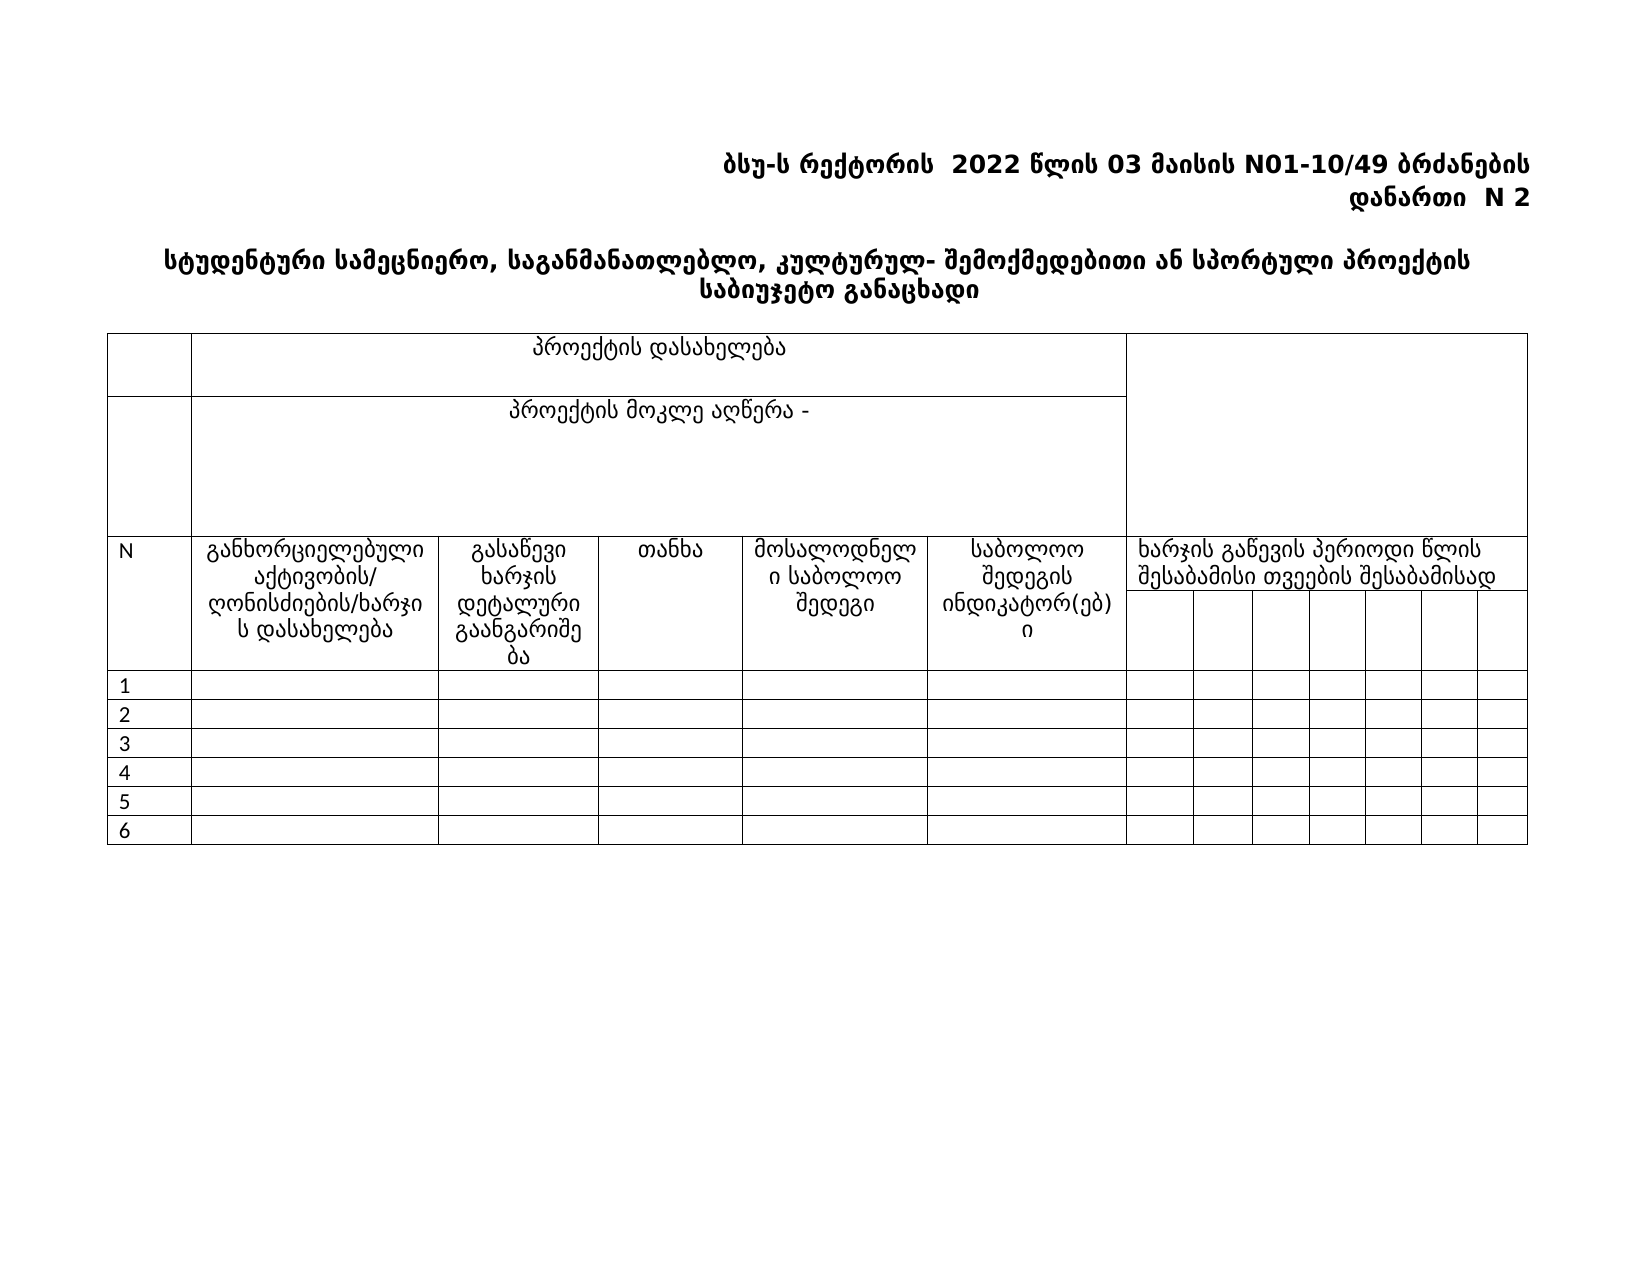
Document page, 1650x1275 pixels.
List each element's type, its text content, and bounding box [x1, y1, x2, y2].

table_cell [743, 787, 927, 815]
table_cell [1366, 816, 1421, 844]
table_cell [1478, 700, 1527, 728]
table_cell [1194, 729, 1252, 757]
table_cell [439, 816, 598, 844]
table_cell [1194, 758, 1252, 786]
table_cell [192, 816, 438, 844]
table_cell [1366, 591, 1421, 670]
table_cell [1253, 787, 1309, 815]
table_cell [1478, 787, 1527, 815]
text სტუდენტური სამეცნიერო, საგანმანათლებლო, კულტურულ- შემოქმედებითი ან სპორტული პროექტის [118, 246, 1516, 275]
text საბიუჯეტო განაცხადი [118, 275, 1516, 304]
table_cell [1253, 816, 1309, 844]
table_cell [743, 671, 927, 699]
table_cell [1422, 671, 1477, 699]
table_cell [1194, 591, 1252, 670]
table_cell გასაწევი ხარჯის დეტალური გაანგარიშება [439, 537, 598, 670]
table_cell [1422, 816, 1477, 844]
table_cell [439, 729, 598, 757]
table_cell [439, 787, 598, 815]
table_cell 5 [108, 787, 191, 815]
table_cell [1366, 671, 1421, 699]
table_cell [1253, 591, 1309, 670]
table_cell [1478, 729, 1527, 757]
table_cell [192, 758, 438, 786]
table_cell [599, 700, 742, 728]
table_cell [743, 758, 927, 786]
table_cell [1127, 591, 1193, 670]
table_cell [1310, 816, 1365, 844]
table_cell [1253, 700, 1309, 728]
table_cell [1127, 729, 1193, 757]
table_cell 6 [108, 816, 191, 844]
text დანართი N 2 [89, 183, 1531, 213]
table_cell [1422, 729, 1477, 757]
table_cell [1366, 758, 1421, 786]
table_cell 3 [108, 729, 191, 757]
table_cell პროექტის მოკლე აღწერა - [192, 397, 1126, 536]
table_cell [192, 671, 438, 699]
table_cell [1310, 729, 1365, 757]
text ბსუ-ს რექტორის 2022 წლის 03 მაისის N01-10/49 ბრძანების [89, 150, 1531, 179]
table_cell [743, 729, 927, 757]
table_cell [599, 758, 742, 786]
table_cell 4 [108, 758, 191, 786]
table_cell [1422, 700, 1477, 728]
table_cell [1253, 729, 1309, 757]
table_cell [1310, 758, 1365, 786]
table_cell [743, 816, 927, 844]
table_cell [1310, 591, 1365, 670]
table_cell საბოლოო შედეგის ინდიკატორ(ებ)ი [928, 537, 1126, 670]
table_cell 1 [108, 671, 191, 699]
table_cell [192, 700, 438, 728]
table_cell 2 [108, 700, 191, 728]
table_cell [1478, 671, 1527, 699]
table_cell [1478, 816, 1527, 844]
table_cell [1310, 787, 1365, 815]
table_cell [599, 787, 742, 815]
table_cell [1366, 787, 1421, 815]
table_cell [1253, 671, 1309, 699]
table_header [1127, 334, 1527, 536]
table_header პროექტის დასახელება [192, 334, 1126, 396]
table_cell [1194, 787, 1252, 815]
table_cell [1478, 758, 1527, 786]
table_cell [1194, 816, 1252, 844]
table_cell [439, 700, 598, 728]
table_cell თანხა [599, 537, 742, 670]
table_cell [1127, 700, 1193, 728]
table_cell მოსალოდნელი საბოლოო შედეგი [743, 537, 927, 670]
table_cell [439, 671, 598, 699]
table_cell [192, 787, 438, 815]
table_cell [928, 671, 1126, 699]
table_cell [1253, 758, 1309, 786]
table_cell [1422, 758, 1477, 786]
table_cell [1127, 816, 1193, 844]
table_cell [928, 758, 1126, 786]
table_cell [1194, 671, 1252, 699]
table_cell [1366, 729, 1421, 757]
table_cell [192, 729, 438, 757]
table_cell [599, 671, 742, 699]
table_cell [1127, 671, 1193, 699]
table_cell [1127, 787, 1193, 815]
table_cell განხორციელებული აქტივობის/ ღონისძიების/ხარჯის დასახელება [192, 537, 438, 670]
table_cell [1127, 758, 1193, 786]
table_cell N [108, 537, 191, 670]
table_cell [743, 700, 927, 728]
table_cell [928, 787, 1126, 815]
table_header [108, 334, 191, 396]
table_cell [1366, 700, 1421, 728]
table_cell [439, 758, 598, 786]
table_cell [1422, 787, 1477, 815]
table_cell [928, 816, 1126, 844]
table_cell [599, 816, 742, 844]
table_cell [1310, 671, 1365, 699]
table_cell [928, 729, 1126, 757]
table_cell [1310, 700, 1365, 728]
table_cell [1478, 591, 1527, 670]
table_cell [1422, 591, 1477, 670]
table_cell [599, 729, 742, 757]
table_cell [108, 397, 191, 536]
table_cell [1194, 700, 1252, 728]
table_cell [928, 700, 1126, 728]
table_cell ხარჯის გაწევის პერიოდი წლის შესაბამისი თვეების შესაბამისად [1127, 537, 1527, 590]
